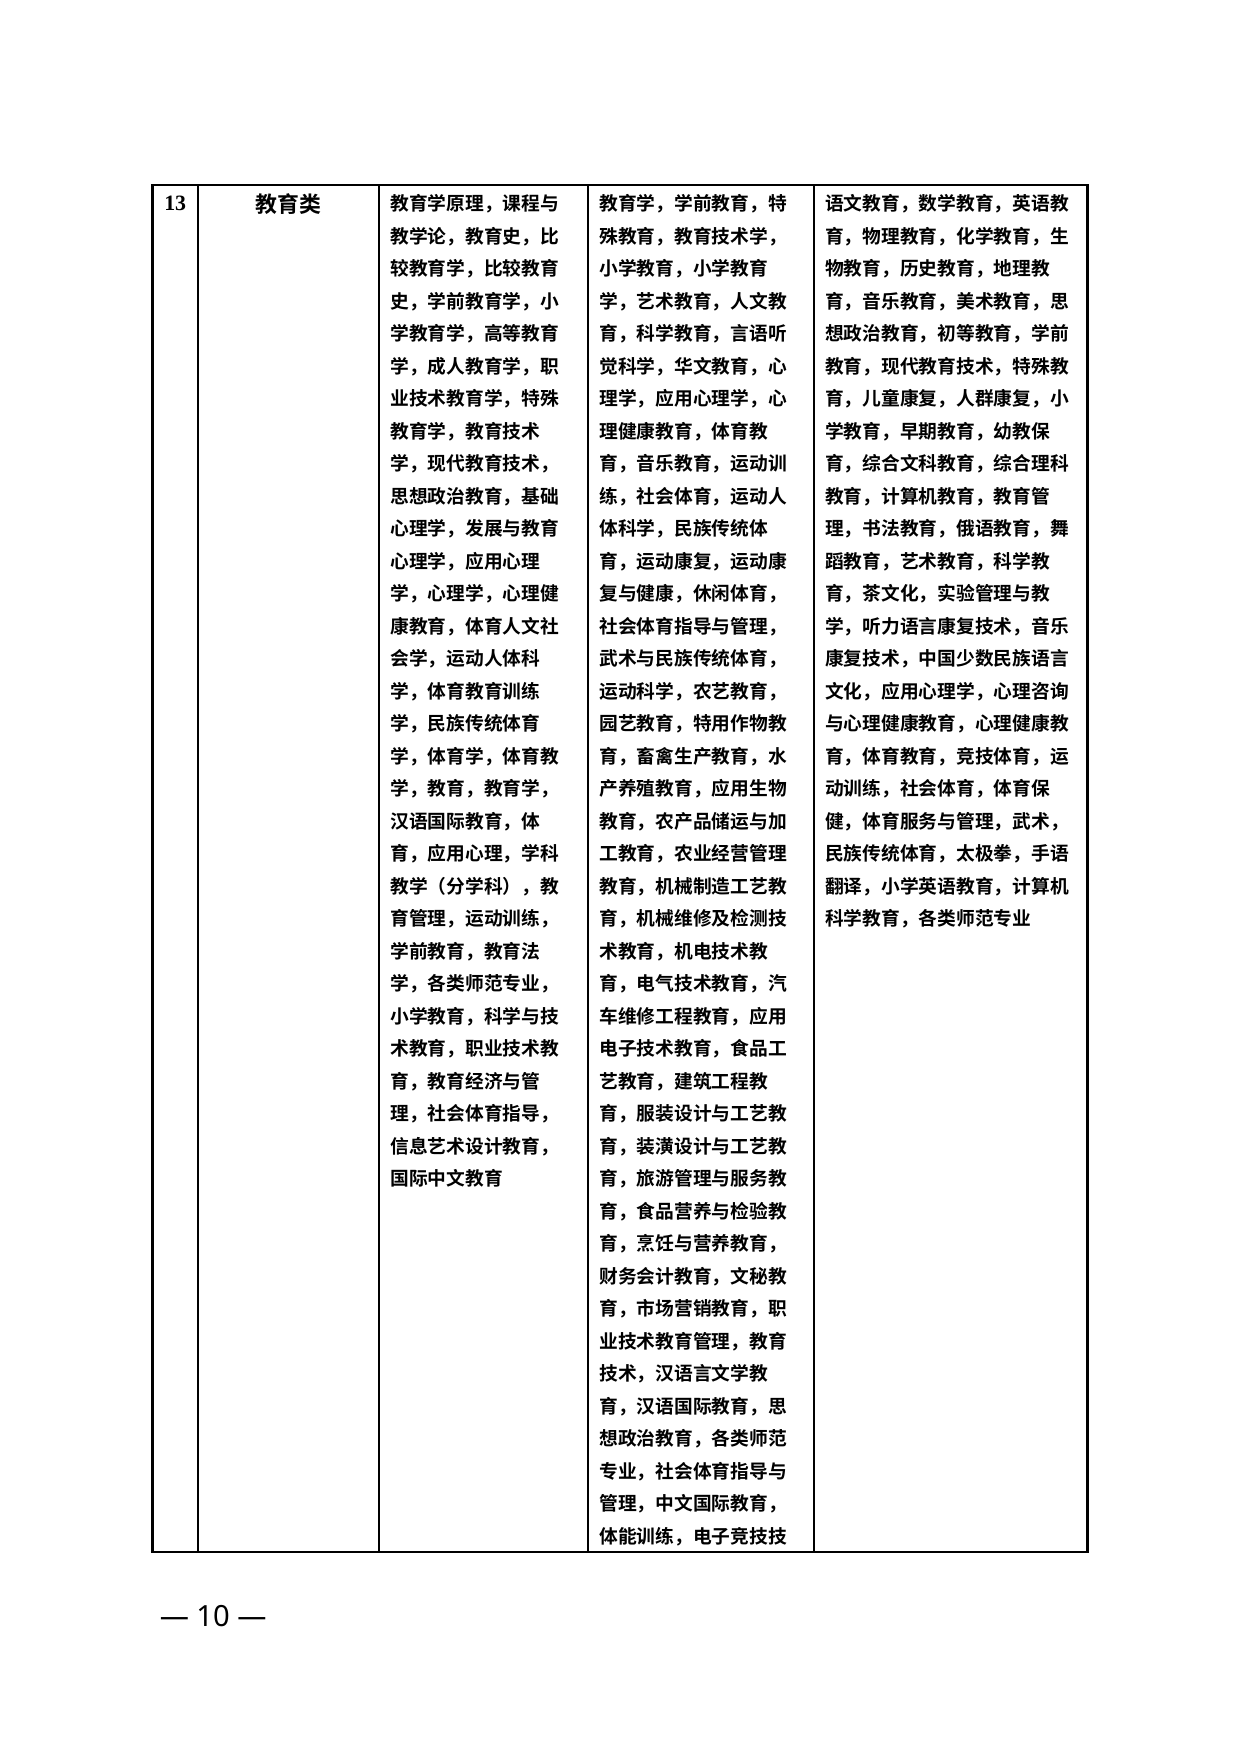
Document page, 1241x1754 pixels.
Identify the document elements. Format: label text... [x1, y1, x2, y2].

table_cell 教育类 [199, 186, 378, 1551]
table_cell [815, 186, 1086, 1551]
table_cell 13 [154, 186, 197, 1551]
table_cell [380, 186, 587, 1551]
